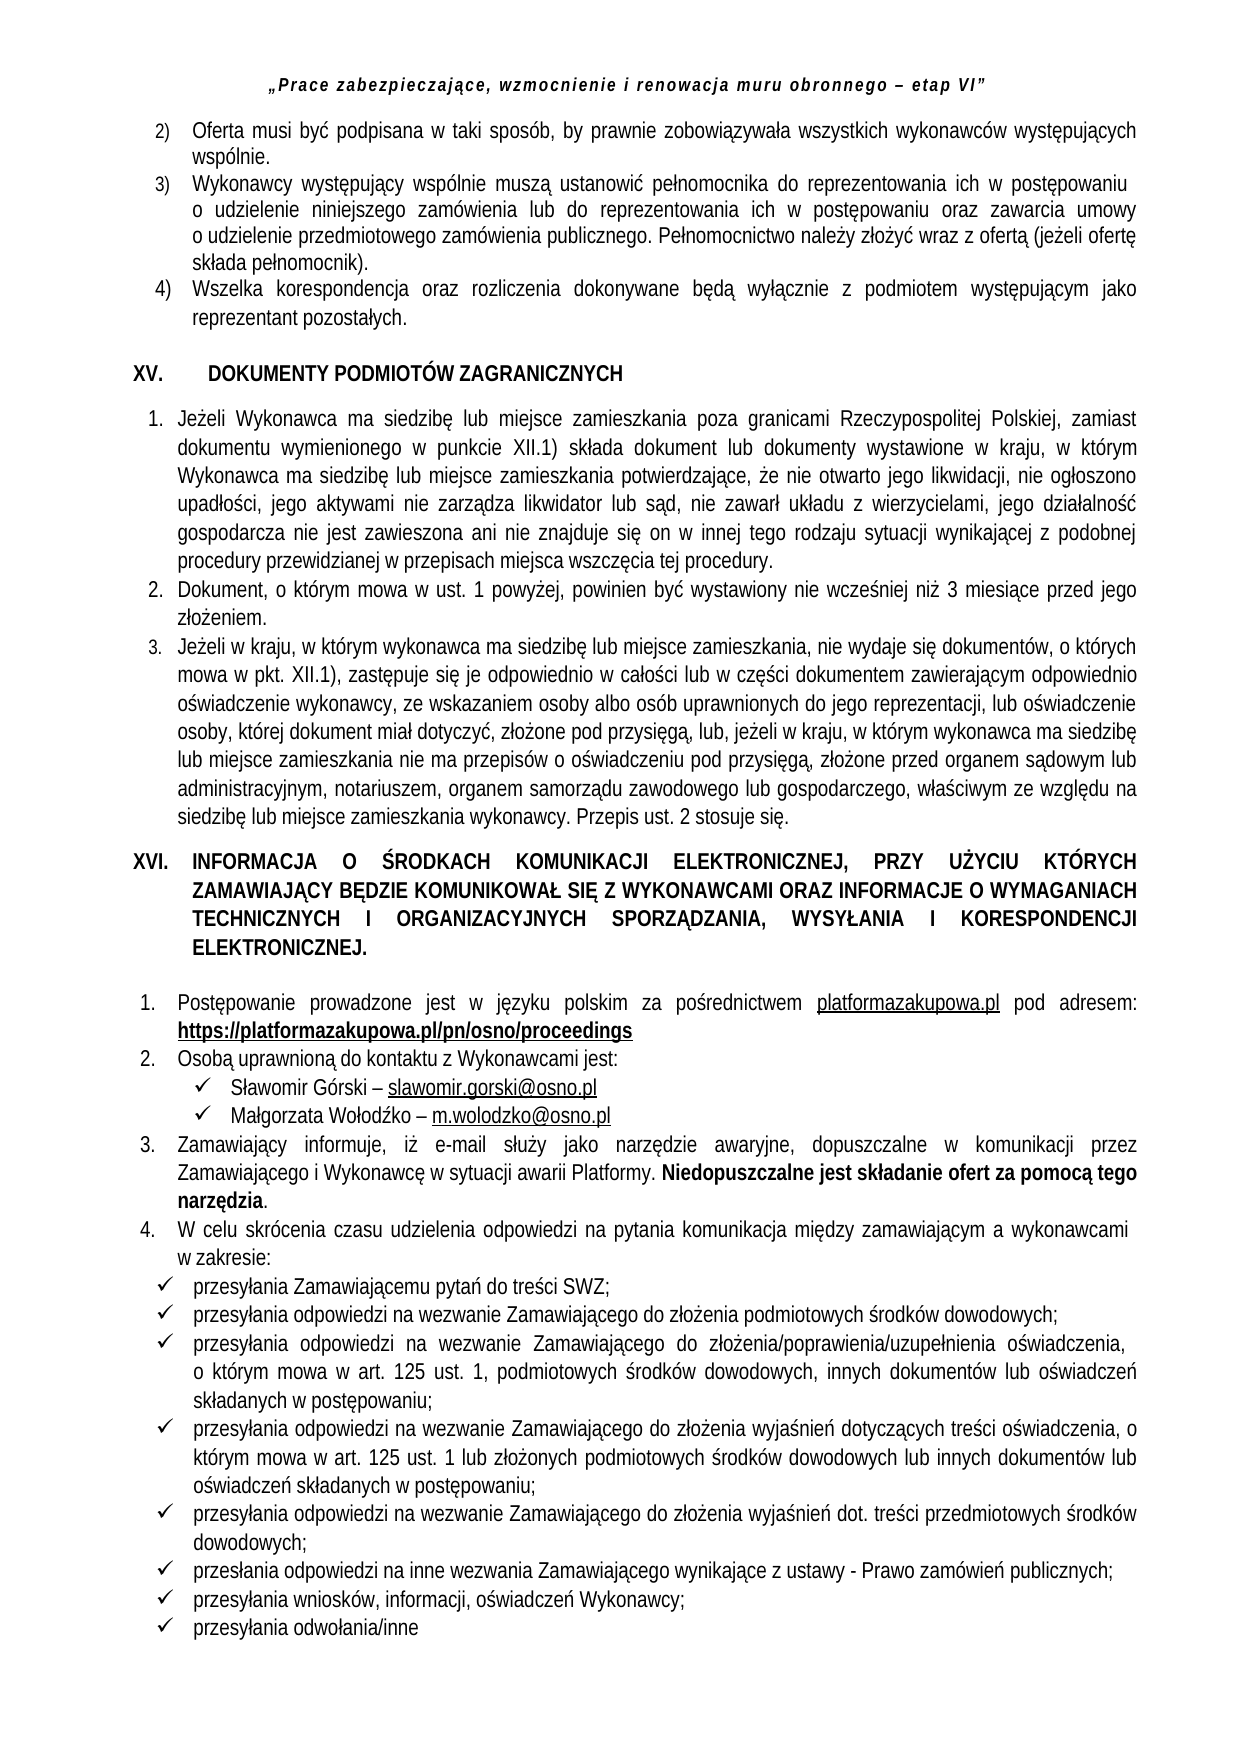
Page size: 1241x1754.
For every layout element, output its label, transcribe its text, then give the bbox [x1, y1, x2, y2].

list Dokument, o którym mowa w ust. 1 powyżej, powinien być wystawiony nie wcześniej niż 3 miesiące przed jego złożeniem. [148, 576, 1137, 631]
list przesłania odpowiedzi na inne wezwania Zamawiającego wynikające z ustawy - Prawo zamówień publicznych; [156, 1557, 1137, 1583]
list przesyłania odpowiedzi na wezwanie Zamawiającego do złożenia wyjaśnień dot. treści przedmiotowych środków dowodowych; [156, 1500, 1137, 1555]
list Zamawiający informuje, iż e-mail służy jako narzędzie awaryjne, dopuszczalne w komunikacji przez Zamawiającego i Wykonawcę w sytuacji awarii Platformy. Niedopuszczalne jest składanie ofert za pomocą tego narzędzia. [140, 1131, 1137, 1214]
list Postępowanie prowadzone jest w języku polskim za pośrednictwem platformazakupowa.pl pod adresem: https://platformazakupowa.pl/pn/osno/proceedings [140, 988, 1137, 1043]
list Osobą uprawnioną do kontaktu z Wykonawcami jest: [140, 1045, 1137, 1072]
list Małgorzata Wołodźko – m.wolodzko@osno.pl [193, 1102, 1137, 1128]
list Wykonawcy występujący wspólnie muszą ustanowić pełnomocnika do reprezentowania ich w postępowaniu o udzielenie niniejszego zamówienia lub do reprezentowania ich w postępowaniu oraz zawarcia umowy o udzielenie przedmiotowego zamówienia publicznego. Pełnomocnictwo należy złożyć wraz z ofertą (jeżeli ofertę składa pełnomocnik). [155, 170, 1137, 275]
list DOKUMENTY PODMIOTÓW ZAGRANICZNYCH [133, 360, 1137, 386]
list Sławomir Górski – slawomir.gorski@osno.pl [193, 1074, 1137, 1100]
list Jeżeli Wykonawca ma siedzibę lub miejsce zamieszkania poza granicami Rzeczypospolitej Polskiej, zamiast dokumentu wymienionego w punkcie XII.1) składa dokument lub dokumenty wystawione w kraju, w którym Wykonawca ma siedzibę lub miejsce zamieszkania potwierdzające, że nie otwarto jego likwidacji, nie ogłoszono upadłości, jego aktywami nie zarządza likwidator lub sąd, nie zawarł układu z wierzycielami, jego działalność gospodarcza nie jest zawieszona ani nie znajduje się on w innej tego rodzaju sytuacji wynikającej z podobnej procedury przewidzianej w przepisach miejsca wszczęcia tej procedury. [148, 405, 1137, 574]
list Wszelka korespondencja oraz rozliczenia dokonywane będą wyłącznie z podmiotem występującym jako reprezentant pozostałych. [155, 275, 1137, 330]
list przesyłania wniosków, informacji, oświadczeń Wykonawcy; [156, 1586, 1137, 1612]
list Oferta musi być podpisana w taki sposób, by prawnie zobowiązywała wszystkich wykonawców występujących wspólnie. [155, 117, 1137, 170]
list Jeżeli w kraju, w którym wykonawca ma siedzibę lub miejsce zamieszkania, nie wydaje się dokumentów, o których mowa w pkt. XII.1), zastępuje się je odpowiednio w całości lub w części dokumentem zawierającym odpowiednio oświadczenie wykonawcy, ze wskazaniem osoby albo osób uprawnionych do jego reprezentacji, lub oświadczenie osoby, której dokument miał dotyczyć, złożone pod przysięgą, lub, jeżeli w kraju, w którym wykonawca ma siedzibę lub miejsce zamieszkania nie ma przepisów o oświadczeniu pod przysięgą, złożone przed organem sądowym lub administracyjnym, notariuszem, organem samorządu zawodowego lub gospodarczego, właściwym ze względu na siedzibę lub miejsce zamieszkania wykonawcy. Przepis ust. 2 stosuje się. [148, 633, 1137, 829]
list INFORMACJA O ŚRODKACH KOMUNIKACJI ELEKTRONICZNEJ, PRZY UŻYCIU KTÓRYCH ZAMAWIAJĄCY BĘDZIE KOMUNIKOWAŁ SIĘ Z WYKONAWCAMI ORAZ INFORMACJE O WYMAGANIACH TECHNICZNYCH I ORGANIZACYJNYCH SPORZĄDZANIA, WYSYŁANIA I KORESPONDENCJI ELEKTRONICZNEJ. [133, 848, 1137, 960]
list przesyłania odpowiedzi na wezwanie Zamawiającego do złożenia wyjaśnień dotyczących treści oświadczenia, o którym mowa w art. 125 ust. 1 lub złożonych podmiotowych środków dowodowych lub innych dokumentów lub oświadczeń składanych w postępowaniu; [156, 1415, 1137, 1498]
list W celu skrócenia czasu udzielenia odpowiedzi na pytania komunikacja między zamawiającym a wykonawcami w zakresie: [140, 1216, 1137, 1271]
list przesyłania Zamawiającemu pytań do treści SWZ; [156, 1273, 1137, 1299]
list przesyłania odwołania/inne [156, 1614, 1137, 1640]
list przesyłania odpowiedzi na wezwanie Zamawiającego do złożenia podmiotowych środków dowodowych; [156, 1301, 1137, 1328]
list przesyłania odpowiedzi na wezwanie Zamawiającego do złożenia/poprawienia/uzupełnienia oświadczenia, o którym mowa w art. 125 ust. 1, podmiotowych środków dowodowych, innych dokumentów lub oświadczeń składanych w postępowaniu; [156, 1330, 1137, 1413]
